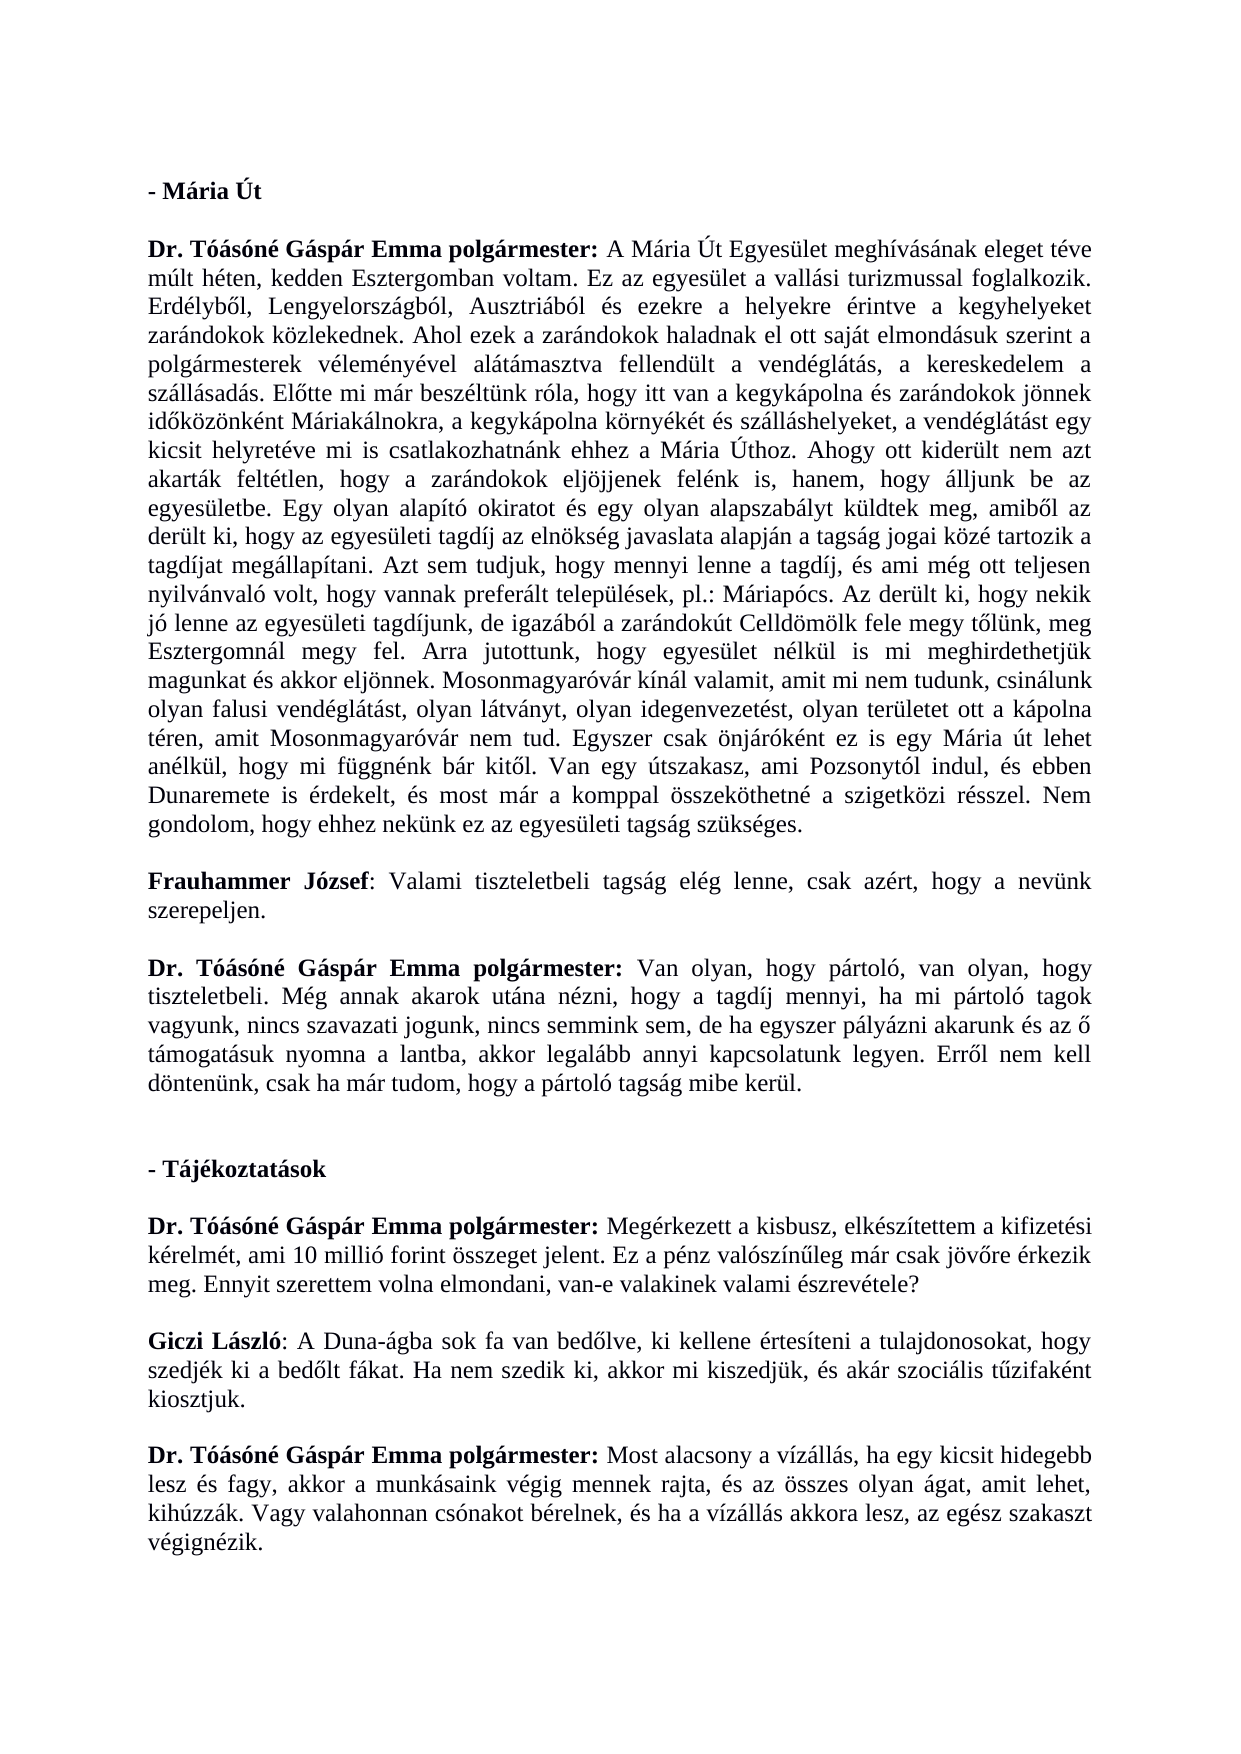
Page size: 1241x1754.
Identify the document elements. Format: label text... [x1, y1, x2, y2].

text Dr. Tóásóné Gáspár Emma polgármester: Van olyan, hogy pártoló, van olyan, hogy tiszteletbeli. Még annak akarok utána nézni, hogy a tagdíj mennyi, ha mi pártoló tagok vagyunk, nincs szavazati jogunk, nincs semmink sem, de ha egyszer pályázni akarunk és az ő támogatásuk nyomna a lantba, akkor legalább annyi kapcsolatunk legyen. Erről nem kell döntenünk, csak ha már tudom, hogy a pártoló tagság mibe kerül. [148, 953, 1093, 1096]
text Dr. Tóásóné Gáspár Emma polgármester: A Mária Út Egyesület meghívásának eleget téve múlt héten, kedden Esztergomban voltam. Ez az egyesület a vallási turizmussal foglalkozik. Erdélyből, Lengyelországból, Ausztriából és ezekre a helyekre érintve a kegyhelyeket zarándokok közlekednek. Ahol ezek a zarándokok haladnak el ott saját elmondásuk szerint a polgármesterek véleményével alátámasztva fellendült a vendéglátás, a kereskedelem a szállásadás. Előtte mi már beszéltünk róla, hogy itt van a kegykápolna és zarándokok jönnek időközönként Máriakálnokra, a kegykápolna környékét és szálláshelyeket, a vendéglátást egy kicsit helyretéve mi is csatlakozhatnánk ehhez a Mária Úthoz. Ahogy ott kiderült nem azt akarták feltétlen, hogy a zarándokok eljöjjenek felénk is, hanem, hogy álljunk be az egyesületbe. Egy olyan alapító okiratot és egy olyan alapszabályt küldtek meg, amiből az derült ki, hogy az egyesületi tagdíj az elnökség javaslata alapján a tagság jogai közé tartozik a tagdíjat megállapítani. Azt sem tudjuk, hogy mennyi lenne a tagdíj, és ami még ott teljesen nyilvánvaló volt, hogy vannak preferált települések, pl.: Máriapócs. Az derült ki, hogy nekik jó lenne az egyesületi tagdíjunk, de igazából a zarándokút Celldömölk fele megy tőlünk, meg Esztergomnál megy fel. Arra jutottunk, hogy egyesület nélkül is mi meghirdethetjük magunkat és akkor eljönnek. Mosonmagyaróvár kínál valamit, amit mi nem tudunk, csinálunk olyan falusi vendéglátást, olyan látványt, olyan idegenvezetést, olyan területet ott a kápolna téren, amit Mosonmagyaróvár nem tud. Egyszer csak önjáróként ez is egy Mária út lehet anélkül, hogy mi függnénk bár kitől. Van egy útszakasz, ami Pozsonytól indul, és ebben Dunaremete is érdekelt, és most már a komppal összeköthetné a szigetközi résszel. Nem gondolom, hogy ehhez nekünk ez az egyesületi tagság szükséges. [148, 234, 1093, 838]
text - Mária Út [148, 176, 1093, 205]
text Frauhammer József: Valami tiszteletbeli tagság elég lenne, csak azért, hogy a nevünk szerepeljen. [148, 866, 1093, 924]
text - Tájékoztatások [148, 1154, 1093, 1183]
text Giczi László: A Duna-ágba sok fa van bedőlve, ki kellene értesíteni a tulajdonosokat, hogy szedjék ki a bedőlt fákat. Ha nem szedik ki, akkor mi kiszedjük, és akár szociális tűzifaként kiosztjuk. [148, 1326, 1093, 1413]
text Dr. Tóásóné Gáspár Emma polgármester: Megérkezett a kisbusz, elkészítettem a kifizetési kérelmét, ami 10 millió forint összeget jelent. Ez a pénz valószínűleg már csak jövőre érkezik meg. Ennyit szerettem volna elmondani, van-e valakinek valami észrevétele? [148, 1211, 1093, 1298]
text Dr. Tóásóné Gáspár Emma polgármester: Most alacsony a vízállás, ha egy kicsit hidegebb lesz és fagy, akkor a munkásaink végig mennek rajta, és az összes olyan ágat, amit lehet, kihúzzák. Vagy valahonnan csónakot bérelnek, és ha a vízállás akkora lesz, az egész szakaszt végignézik. [148, 1441, 1093, 1556]
